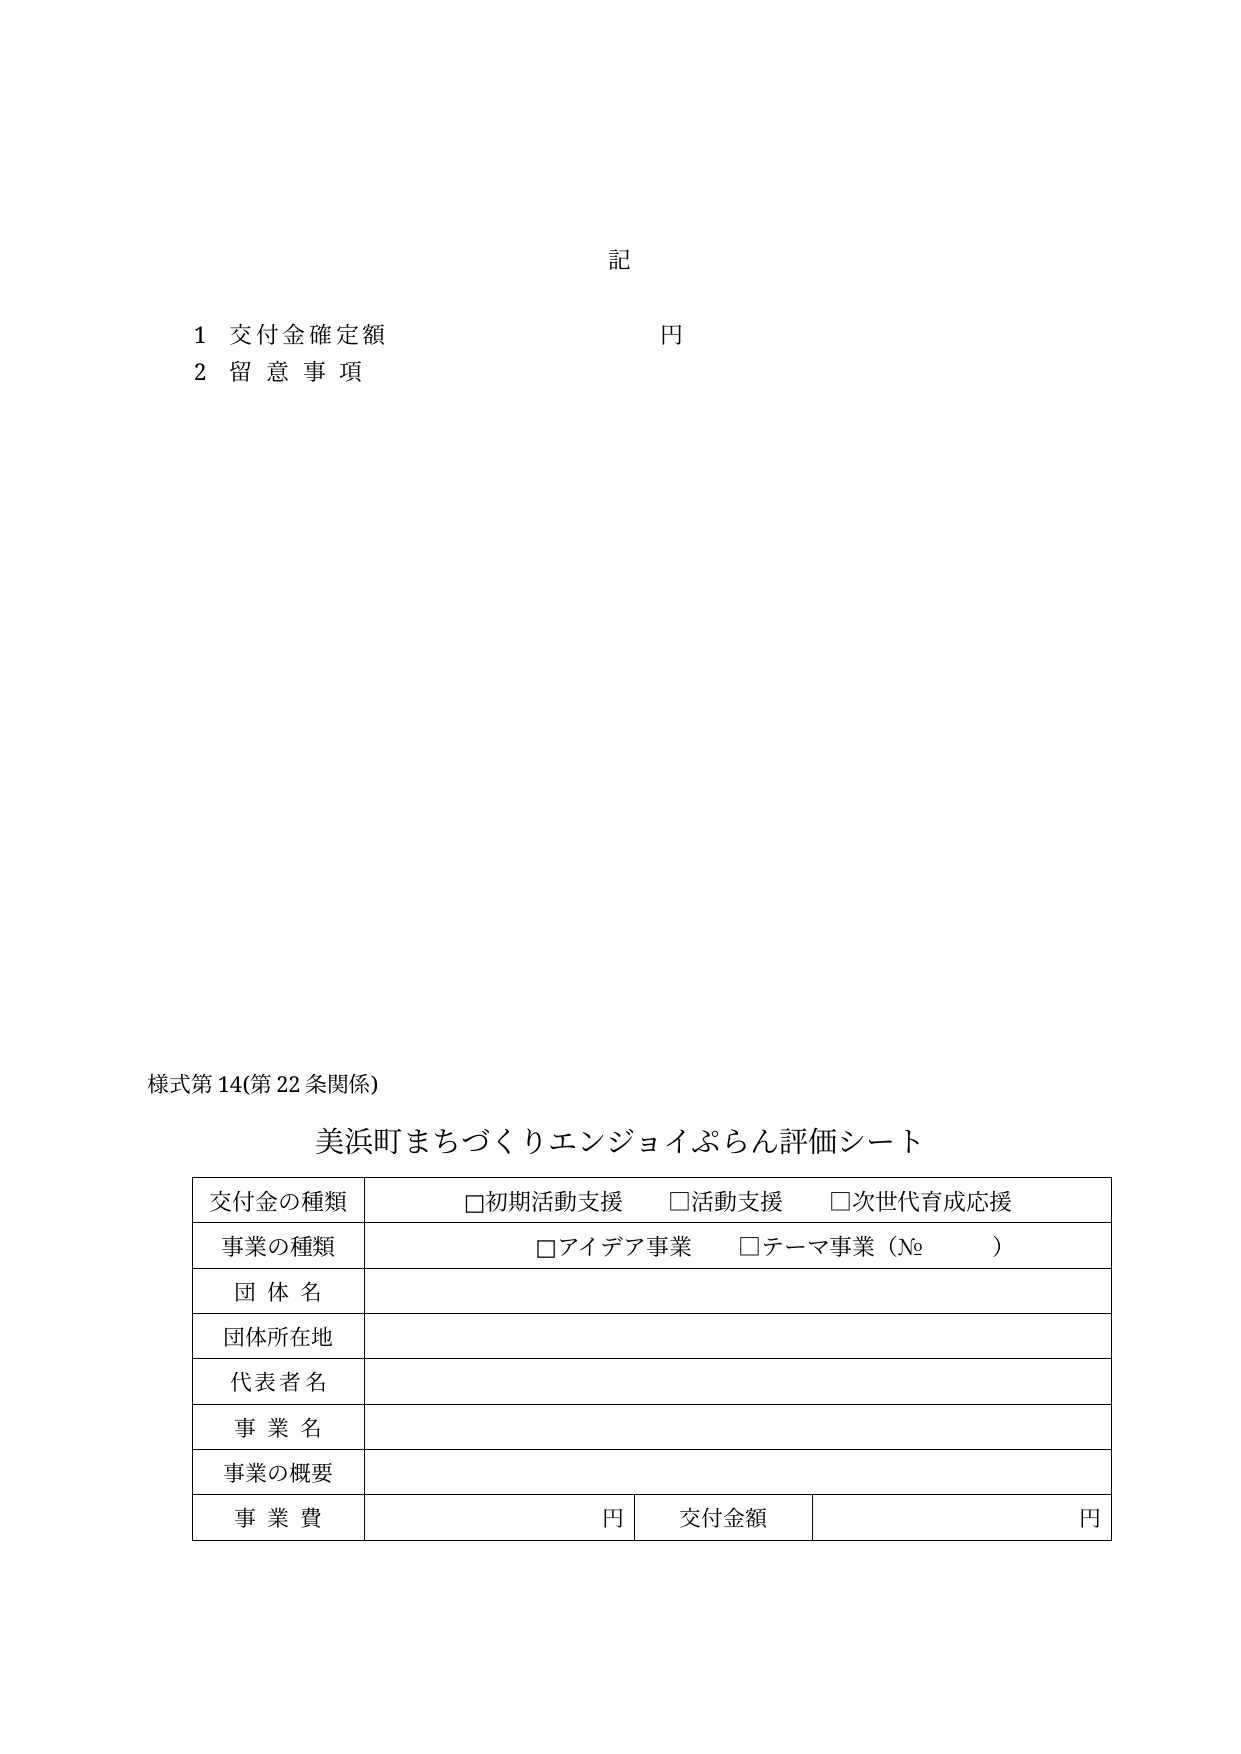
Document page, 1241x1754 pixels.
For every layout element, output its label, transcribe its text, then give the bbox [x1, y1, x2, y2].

table_cell 団体名 [193, 1269, 364, 1313]
table_cell [365, 1405, 1111, 1449]
table_cell 事業費 [193, 1495, 364, 1539]
text 記 [148, 239, 1092, 277]
table_cell 事業名 [193, 1405, 364, 1449]
table_cell 事業の概要 [193, 1450, 364, 1494]
text 美浜町まちづくりエンジョイぷらん評価シート [148, 1102, 1092, 1177]
table_cell [365, 1269, 1111, 1313]
text 1 交付金確定額 円 [148, 314, 1092, 352]
table_cell □アイデア事業 □テーマ事業（№ ） [365, 1223, 1111, 1268]
table_cell 交付金額 [635, 1495, 812, 1539]
table_cell 代表者名 [193, 1359, 364, 1403]
table_header □初期活動支援 □活動支援 □次世代育成応援 [365, 1178, 1111, 1222]
table_cell [365, 1450, 1111, 1494]
table_cell 円 [813, 1495, 1111, 1539]
table_cell 事業の種類 [193, 1223, 364, 1268]
table_cell 団体所在地 [193, 1314, 364, 1358]
text 様式第14(第22条関係) [148, 1064, 1092, 1102]
table_cell 円 [365, 1495, 634, 1539]
table_header 交付金の種類 [193, 1178, 364, 1222]
text 2 留意事項 [148, 352, 1092, 389]
table_cell [365, 1359, 1111, 1403]
table_cell [365, 1314, 1111, 1358]
